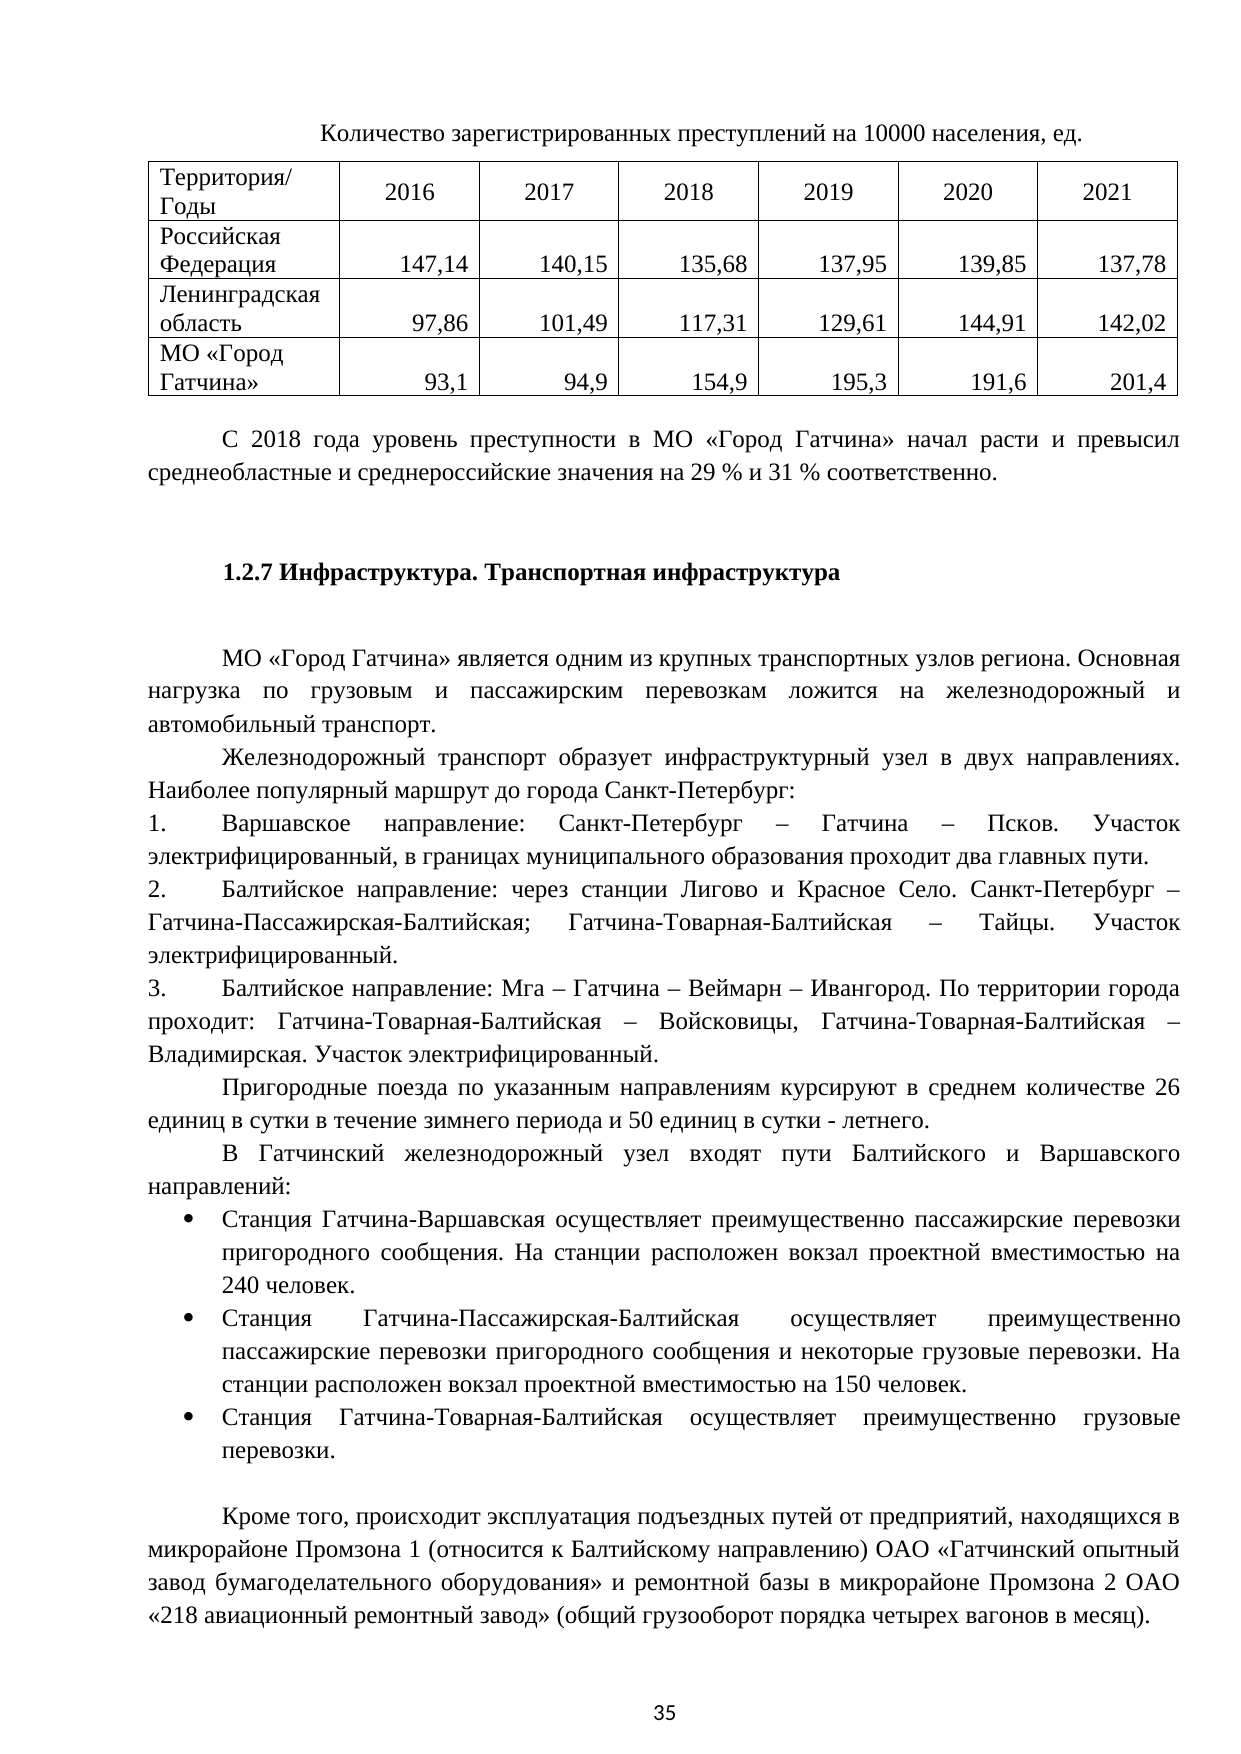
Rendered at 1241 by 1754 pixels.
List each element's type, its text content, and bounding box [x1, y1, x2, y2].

text Кроме того, происходит эксплуатация подъездных путей от предприятий, находящихся в микрорайоне Промзона 1 (относится к Балтийскому направлению) ОАО «Гатчинский опытный завод бумагоделательного оборудования» и ремонтной базы в микрорайоне Промзона 2 ОАО «218 авиационный ремонтный завод» (общий грузооборот порядка четырех вагонов в месяц). [148, 1501, 1181, 1629]
text МО «Город Гатчина» является одним из крупных транспортных узлов региона. Основная нагрузка по грузовым и пассажирским перевозкам ложится на железнодорожный и автомобильный транспорт. [148, 643, 1181, 737]
text В Гатчинский железнодорожный узел входят пути Балтийского и Варшавского направлений: [148, 1138, 1181, 1200]
table_header 2017 [480, 162, 618, 220]
table_cell МО «Город Гатчина» [149, 338, 339, 395]
table_cell Российская Федерация [149, 221, 339, 278]
table_header 2021 [1038, 162, 1177, 220]
table_cell 129,61 [759, 279, 898, 337]
list Станция Гатчина-Варшавская осуществляет преимущественно пассажирские перевозки пригородного сообщения. На станции расположен вокзал проектной вместимостью на 240 человек. [184, 1204, 1181, 1299]
list Балтийское направление: Мга – Гатчина – Веймарн – Ивангород. По территории города проходит: Гатчина-Товарная-Балтийская – Войсковицы, Гатчина-Товарная-Балтийская – Владимирская. Участок электрифицированный. [148, 973, 1181, 1068]
table_cell 97,86 [340, 279, 479, 337]
table_cell 154,9 [619, 338, 758, 395]
table_cell 137,78 [1038, 221, 1177, 278]
text Количество зарегистрированных преступлений на 10000 населения, ед. [148, 118, 1181, 147]
list Станция Гатчина-Пассажирская-Балтийская осуществляет преимущественно пассажирские перевозки пригородного сообщения и некоторые грузовые перевозки. На станции расположен вокзал проектной вместимостью на 150 человек. [184, 1303, 1181, 1398]
table_cell 195,3 [759, 338, 898, 395]
text Пригородные поезда по указанным направлениям курсируют в среднем количестве 26 единиц в сутки в течение зимнего периода и 50 единиц в сутки - летнего. [148, 1072, 1181, 1134]
table_cell 117,31 [619, 279, 758, 337]
list Балтийское направление: через станции Лигово и Красное Село. Санкт-Петербург – Гатчина-Пассажирская-Балтийская; Гатчина-Товарная-Балтийская – Тайцы. Участок электрифицированный. [148, 874, 1181, 968]
table_cell 140,15 [480, 221, 618, 278]
table_cell 201,4 [1038, 338, 1177, 395]
subtitle 1.2.7 Инфраструктура. Транспортная инфраструктура [223, 557, 1181, 585]
table_header 2019 [759, 162, 898, 220]
table_cell 94,9 [480, 338, 618, 395]
list Станция Гатчина-Товарная-Балтийская осуществляет преимущественно грузовые перевозки. [184, 1402, 1181, 1464]
table_cell 101,49 [480, 279, 618, 337]
table_header 2016 [340, 162, 479, 220]
text С 2018 года уровень преступности в МО «Город Гатчина» начал расти и превысил среднеобластные и среднероссийские значения на 29 % и 31 % соответственно. [148, 424, 1181, 486]
table_header 2020 [899, 162, 1037, 220]
table_cell 137,95 [759, 221, 898, 278]
list Варшавское направление: Санкт-Петербург – Гатчина – Псков. Участок электрифицированный, в границах муниципального образования проходит два главных пути. [148, 808, 1181, 869]
table_cell 144,91 [899, 279, 1037, 337]
table_cell 139,85 [899, 221, 1037, 278]
table_cell 93,1 [340, 338, 479, 395]
table_header 2018 [619, 162, 758, 220]
table_cell Ленинградская область [149, 279, 339, 337]
table_cell 142,02 [1038, 279, 1177, 337]
table_cell 191,6 [899, 338, 1037, 395]
table_header Территория/ Годы [149, 162, 339, 220]
text Железнодорожный транспорт образует инфраструктурный узел в двух направлениях. Наиболее популярный маршрут до города Санкт-Петербург: [148, 742, 1181, 803]
table_cell 147,14 [340, 221, 479, 278]
table_cell 135,68 [619, 221, 758, 278]
